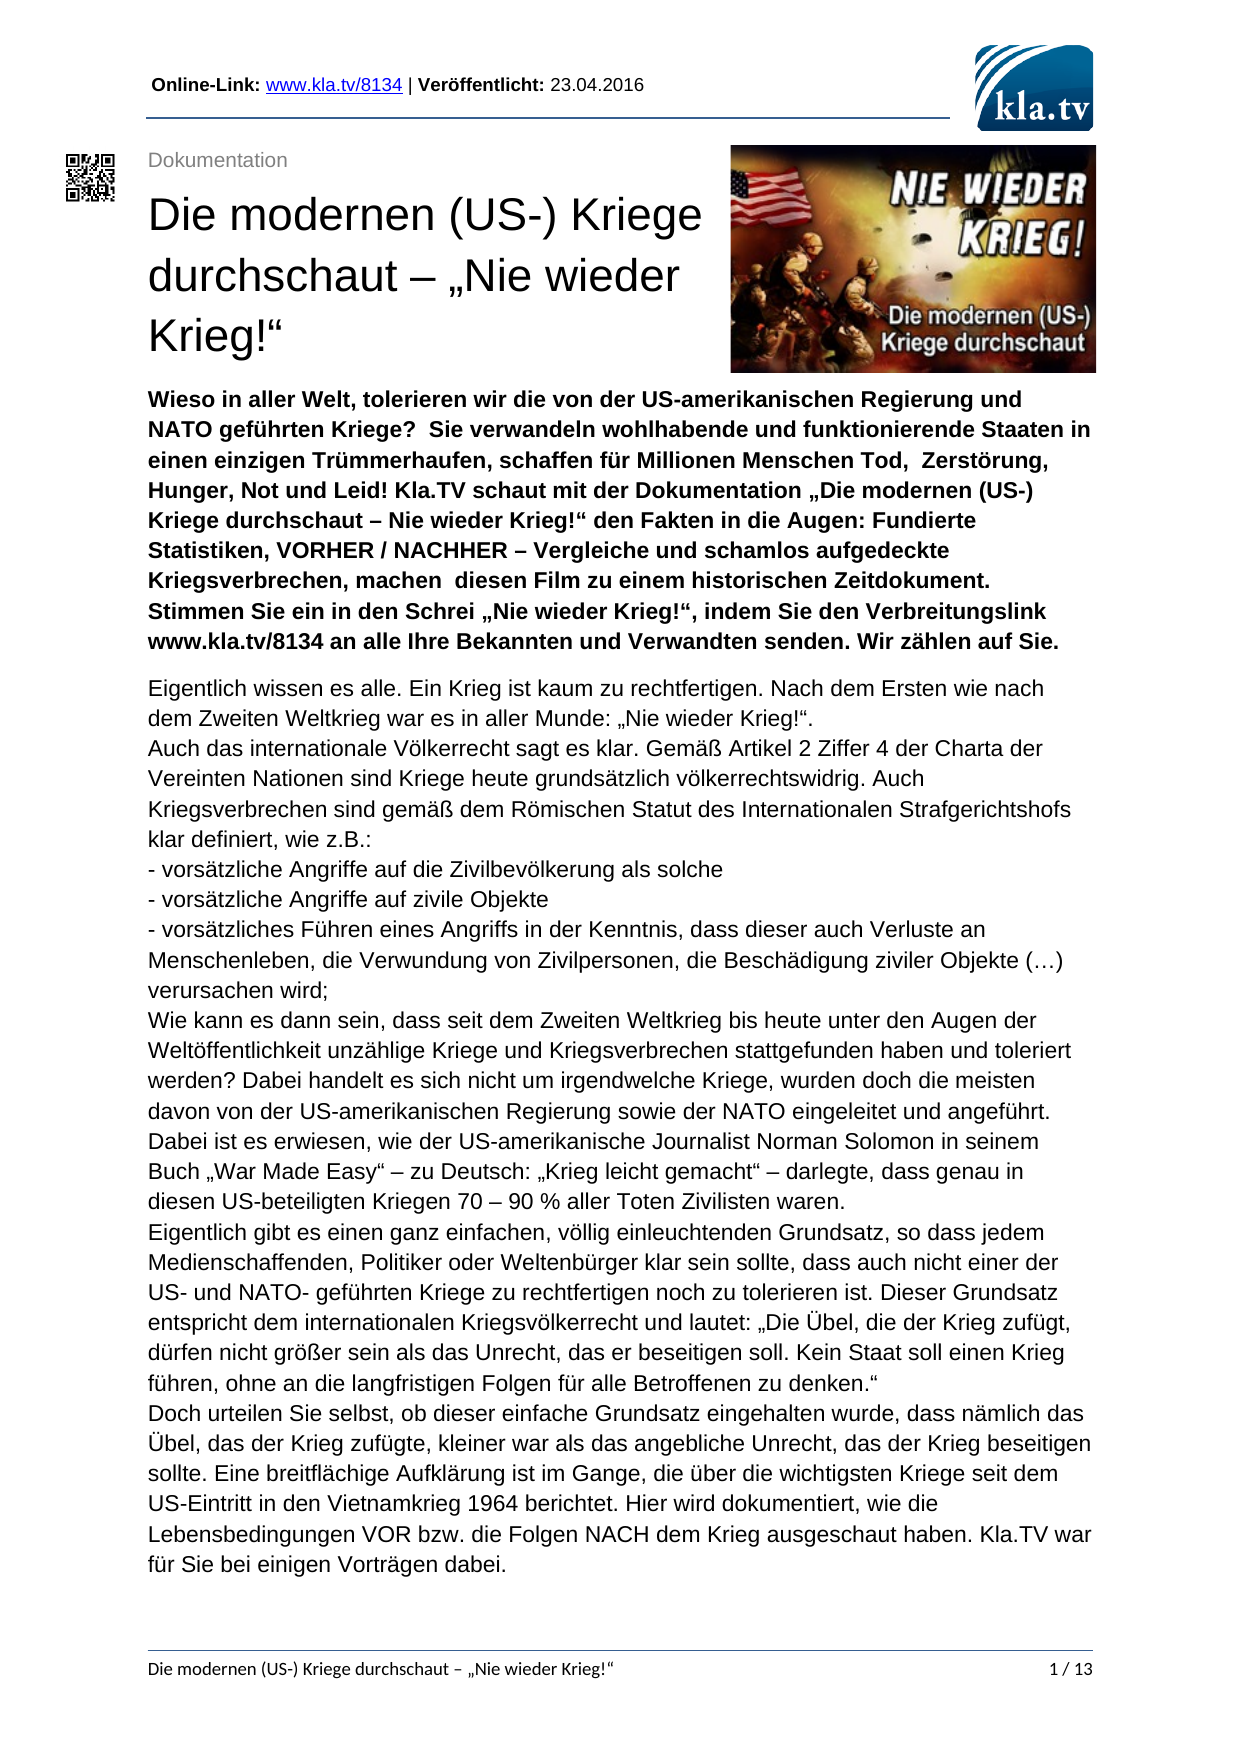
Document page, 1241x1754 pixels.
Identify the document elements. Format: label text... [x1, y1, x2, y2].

text Dokumentation [148, 148, 1093, 172]
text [148, 675, 1093, 1607]
text Die modernen (US-) Kriege durchschaut – „Nie wieder Krieg!“ [148, 188, 1093, 362]
text Wieso in aller Welt, tolerieren wir die von der US-amerikanischen Regierung und NATO geführten Kriege? Sie verwandeln wohlhabende und funktionierende Staaten in einen einzigen Trümmerhaufen, schaffen für Millionen Menschen Tod, Zerstörung, Hunger, Not und Leid! Kla.TV schaut mit der Dokumentation „Die modernen (US-) Kriege durchschaut – Nie wieder Krieg!“ den Fakten in die Augen: Fundierte Statistiken, VORHER / NACHHER – Vergleiche und schamlos aufgedeckte Kriegsverbrechen, machen diesen Film zu einem historischen Zeitdokument. Stimmen Sie ein in den Schrei „Nie wieder Krieg!“, indem Sie den Verbreitungslink www.kla.tv/8134 an alle Ihre Bekannten und Verwandten senden. Wir zählen auf Sie. [148, 386, 1093, 654]
